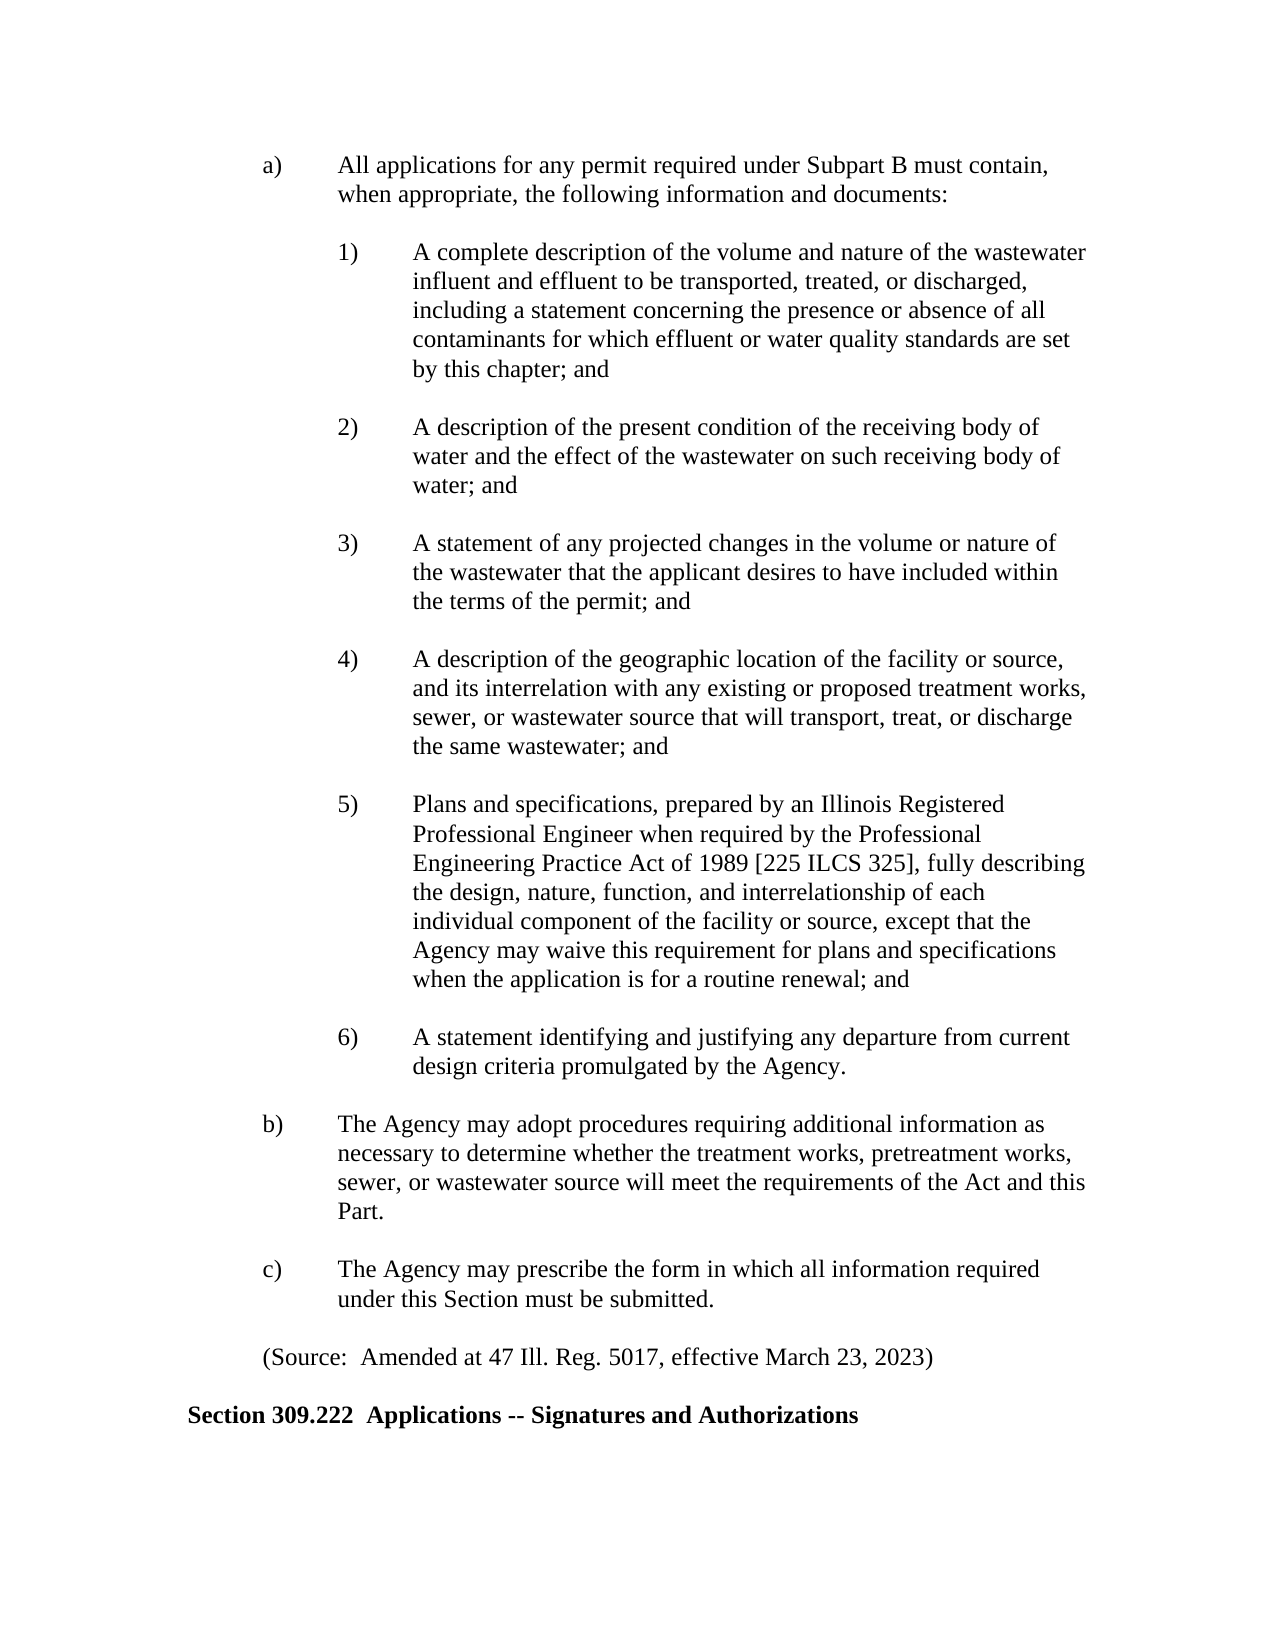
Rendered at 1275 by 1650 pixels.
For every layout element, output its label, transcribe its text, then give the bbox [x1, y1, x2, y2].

text 2) A description of the present condition of the receiving body of water and the effect of the wastewater on such receiving body of water; and [337, 412, 1087, 499]
text 4) A description of the geographic location of the facility or source, and its interrelation with any existing or proposed treatment works, sewer, or wastewater source that will transport, treat, or discharge the same wastewater; and [337, 644, 1087, 760]
text 1) A complete description of the volume and nature of the wastewater influent and effluent to be transported, treated, or discharged, including a statement concerning the presence or absence of all contaminants for which effluent or water quality standards are set by this chapter; and [337, 237, 1087, 382]
text a) All applications for any permit required under Subpart B must contain, when appropriate, the following information and documents: [262, 150, 1087, 208]
text b) The Agency may adopt procedures requiring additional information as necessary to determine whether the treatment works, pretreatment works, sewer, or wastewater source will meet the requirements of the Act and this Part. [262, 1109, 1087, 1225]
text 5) Plans and specifications, prepared by an Illinois Registered Professional Engineer when required by the Professional Engineering Practice Act of 1989 [225 ILCS 325], fully describing the design, nature, function, and interrelationship of each individual component of the facility or source, except that the Agency may waive this requirement for plans and specifications when the application is for a routine renewal; and [337, 789, 1087, 993]
text 6) A statement identifying and justifying any departure from current design criteria promulgated by the Agency. [337, 1022, 1087, 1080]
text c) The Agency may prescribe the form in which all information required under this Section must be submitted. [262, 1254, 1087, 1312]
text Section 309.222 Applications -- Signatures and Authorizations [187, 1400, 1087, 1429]
text (Source: Amended at 47 Ill. Reg. 5017, effective March 23, 2023) [262, 1342, 1087, 1371]
text 3) A statement of any projected changes in the volume or nature of the wastewater that the applicant desires to have included within the terms of the permit; and [337, 528, 1087, 615]
